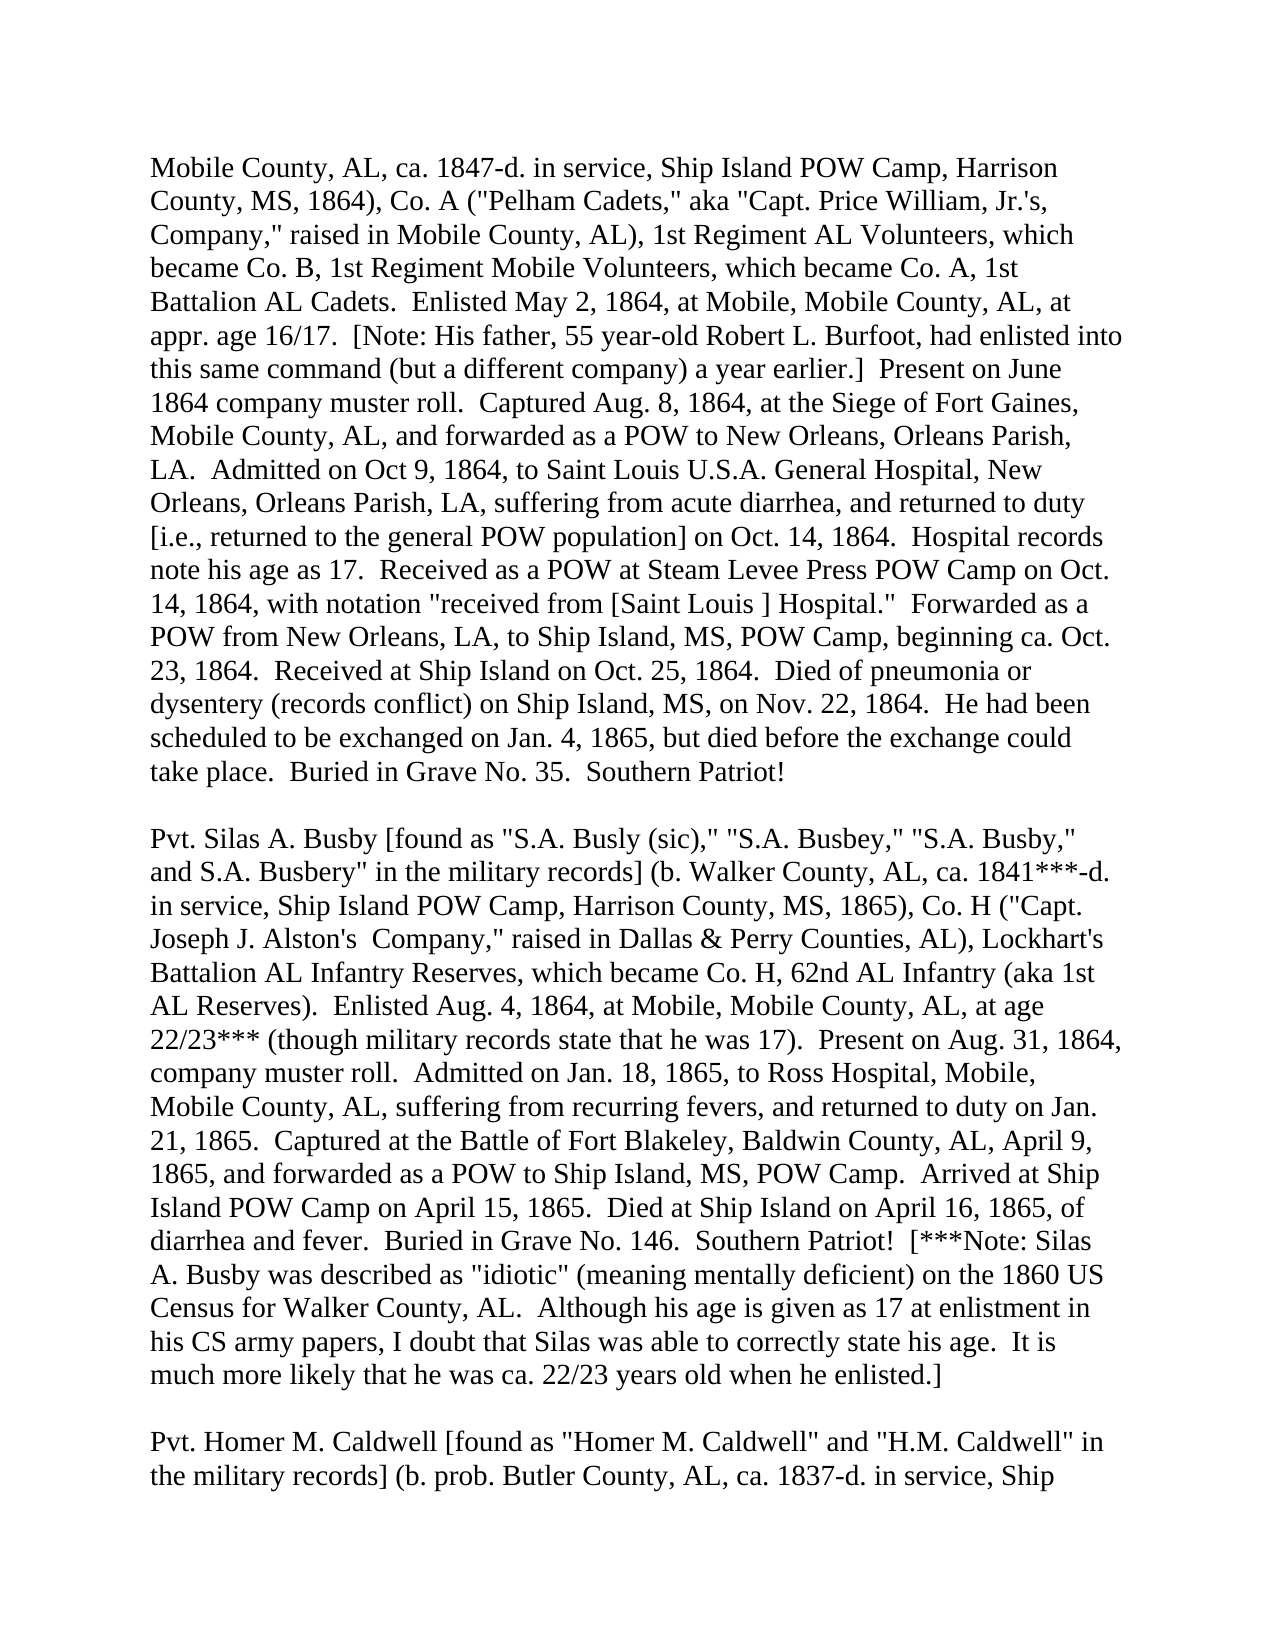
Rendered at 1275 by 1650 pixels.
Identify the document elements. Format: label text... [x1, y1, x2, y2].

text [150, 150, 1125, 787]
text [150, 1424, 1125, 1492]
text Pvt. Silas A. Busby [found as "S.A. Busly (sic)," "S.A. Busbey," "S.A. Busby," and S.A. Busbery" in the military records] (b. Walker County, AL, ca. 1841***-d. in service, Ship Island POW Camp, Harrison County, MS, 1865), Co. H ("Capt. Joseph J. Alston's Company," raised in Dallas & Perry Counties, AL), Lockhart's Battalion AL Infantry Reserves, which became Co. H, 62nd AL Infantry (aka 1st AL Reserves). Enlisted Aug. 4, 1864, at Mobile, Mobile County, AL, at age 22/23*** (though military records state that he was 17). Present on Aug. 31, 1864, company muster roll. Admitted on Jan. 18, 1865, to Ross Hospital, Mobile, Mobile County, AL, suffering from recurring fevers, and returned to duty on Jan. 21, 1865. Captured at the Battle of Fort Blakeley, Baldwin County, AL, April 9, 1865, and forwarded as a POW to Ship Island, MS, POW Camp. Arrived at Ship Island POW Camp on April 15, 1865. Died at Ship Island on April 16, 1865, of diarrhea and fever. Buried in Grave No. 146. Southern Patriot! [***Note: Silas A. Busby was described as "idiotic" (meaning mentally deficient) on the 1860 US Census for Walker County, AL. Although his age is given as 17 at enlistment in his CS army papers, I doubt that Silas was able to correctly state his age. It is much more likely that he was ca. 22/23 years old when he enlisted.] [150, 821, 1125, 1391]
